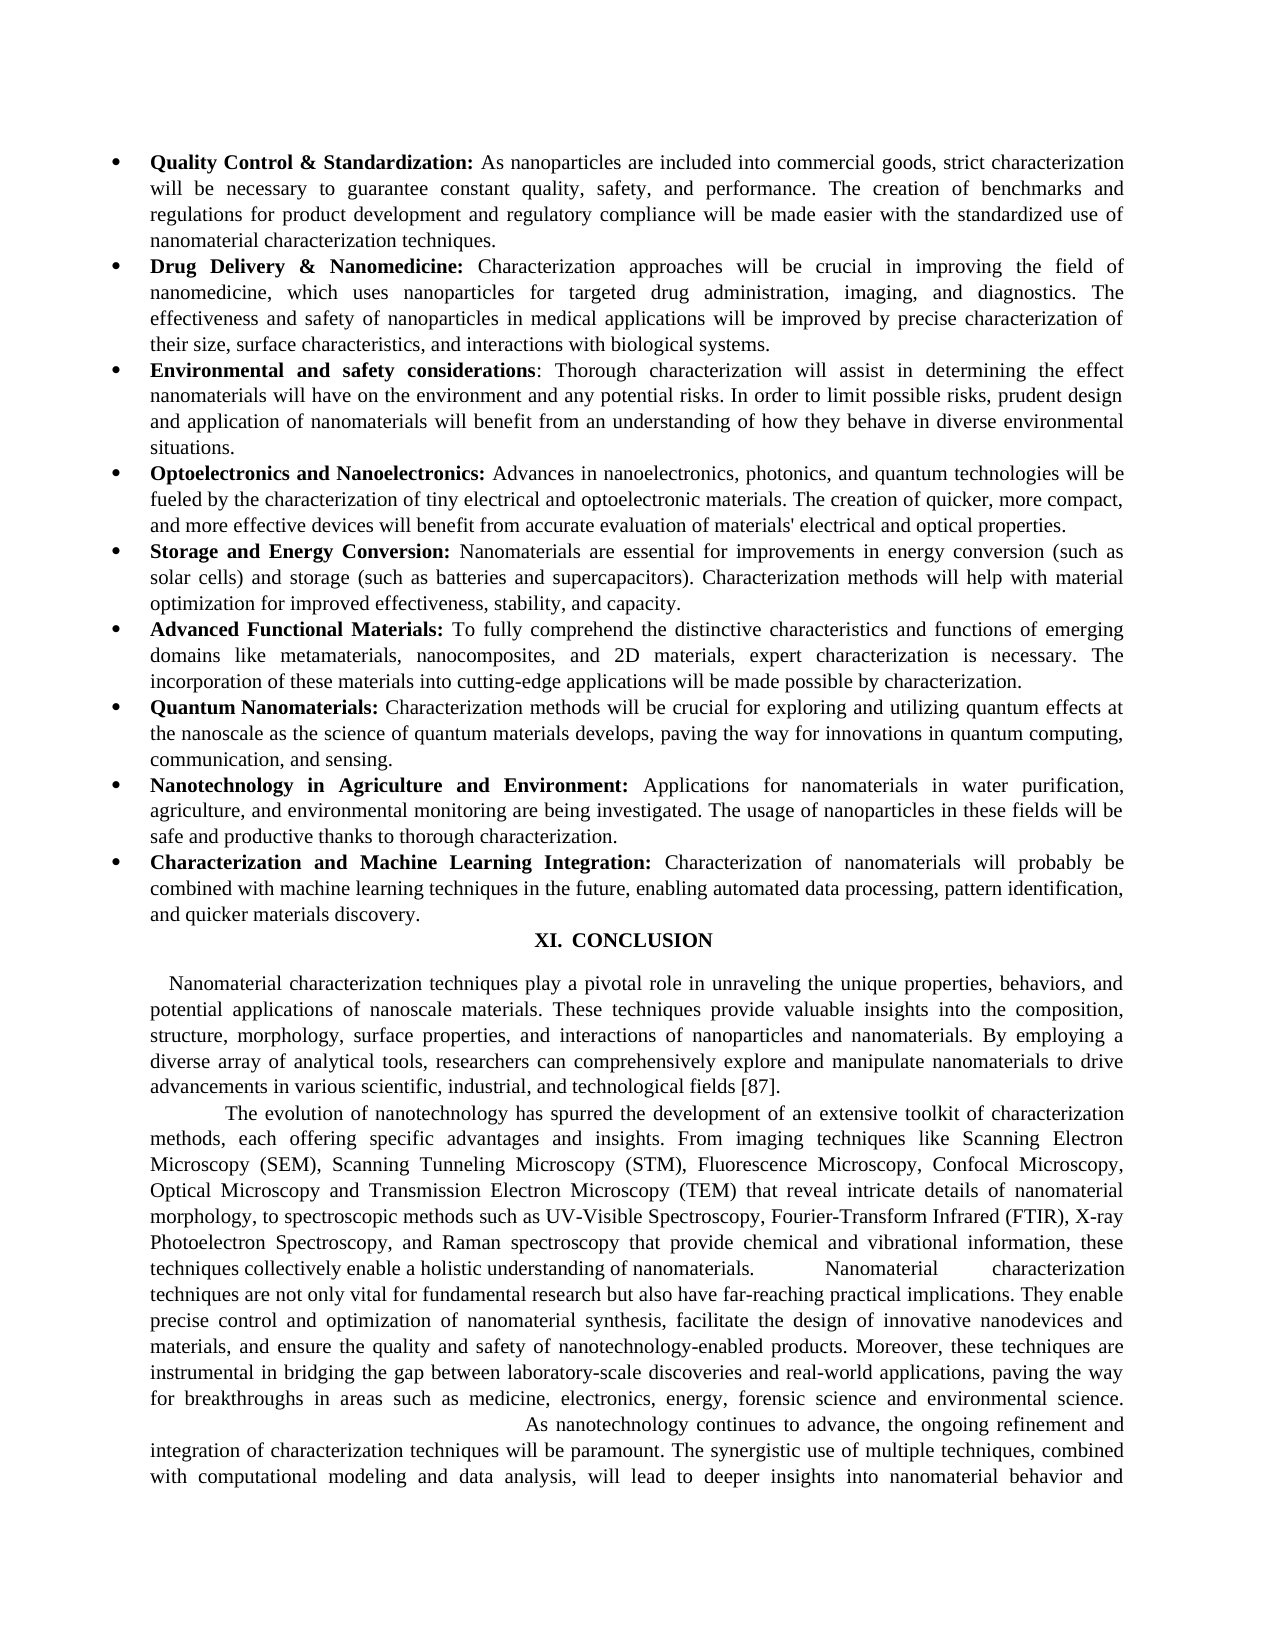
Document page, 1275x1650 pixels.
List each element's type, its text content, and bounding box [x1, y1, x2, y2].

list CONCLUSION [122, 928, 1125, 952]
list Nanotechnology in Agriculture and Environment: Applications for nanomaterials in water purification, agriculture, and environmental monitoring are being investigated. The usage of nanoparticles in these fields will be safe and productive thanks to thorough characterization. [112, 772, 1125, 848]
list Drug Delivery & Nanomedicine: Characterization approaches will be crucial in improving the field of nanomedicine, which uses nanoparticles for targeted drug administration, imaging, and diagnostics. The effectiveness and safety of nanoparticles in medical applications will be improved by precise characterization of their size, surface characteristics, and interactions with biological systems. [112, 254, 1125, 356]
list Storage and Energy Conversion: Nanomaterials are essential for improvements in energy conversion (such as solar cells) and storage (such as batteries and supercapacitors). Characterization methods will help with material optimization for improved effectiveness, stability, and capacity. [112, 539, 1125, 615]
list Advanced Functional Materials: To fully comprehend the distinctive characteristics and functions of emerging domains like metamaterials, nanocomposites, and 2D materials, expert characterization is necessary. The incorporation of these materials into cutting-edge applications will be made possible by characterization. [112, 617, 1125, 693]
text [150, 971, 1125, 1488]
list Optoelectronics and Nanoelectronics: Advances in nanoelectronics, photonics, and quantum technologies will be fueled by the characterization of tiny electrical and optoelectronic materials. The creation of quicker, more compact, and more effective devices will benefit from accurate evaluation of materials' electrical and optical properties. [112, 461, 1125, 537]
list Environmental and safety considerations: Thorough characterization will assist in determining the effect nanomaterials will have on the environment and any potential risks. In order to limit possible risks, prudent design and application of nanomaterials will benefit from an understanding of how they behave in diverse environmental situations. [112, 357, 1125, 459]
list Quality Control & Standardization: As nanoparticles are included into commercial goods, strict characterization will be necessary to guarantee constant quality, safety, and performance. The creation of benchmarks and regulations for product development and regulatory compliance will be made easier with the standardized use of nanomaterial characterization techniques. [112, 150, 1125, 252]
list Quantum Nanomaterials: Characterization methods will be crucial for exploring and utilizing quantum effects at the nanoscale as the science of quantum materials develops, paving the way for innovations in quantum computing, communication, and sensing. [112, 695, 1125, 771]
list Characterization and Machine Learning Integration: Characterization of nanomaterials will probably be combined with machine learning techniques in the future, enabling automated data processing, pattern identification, and quicker materials discovery. [112, 850, 1125, 926]
